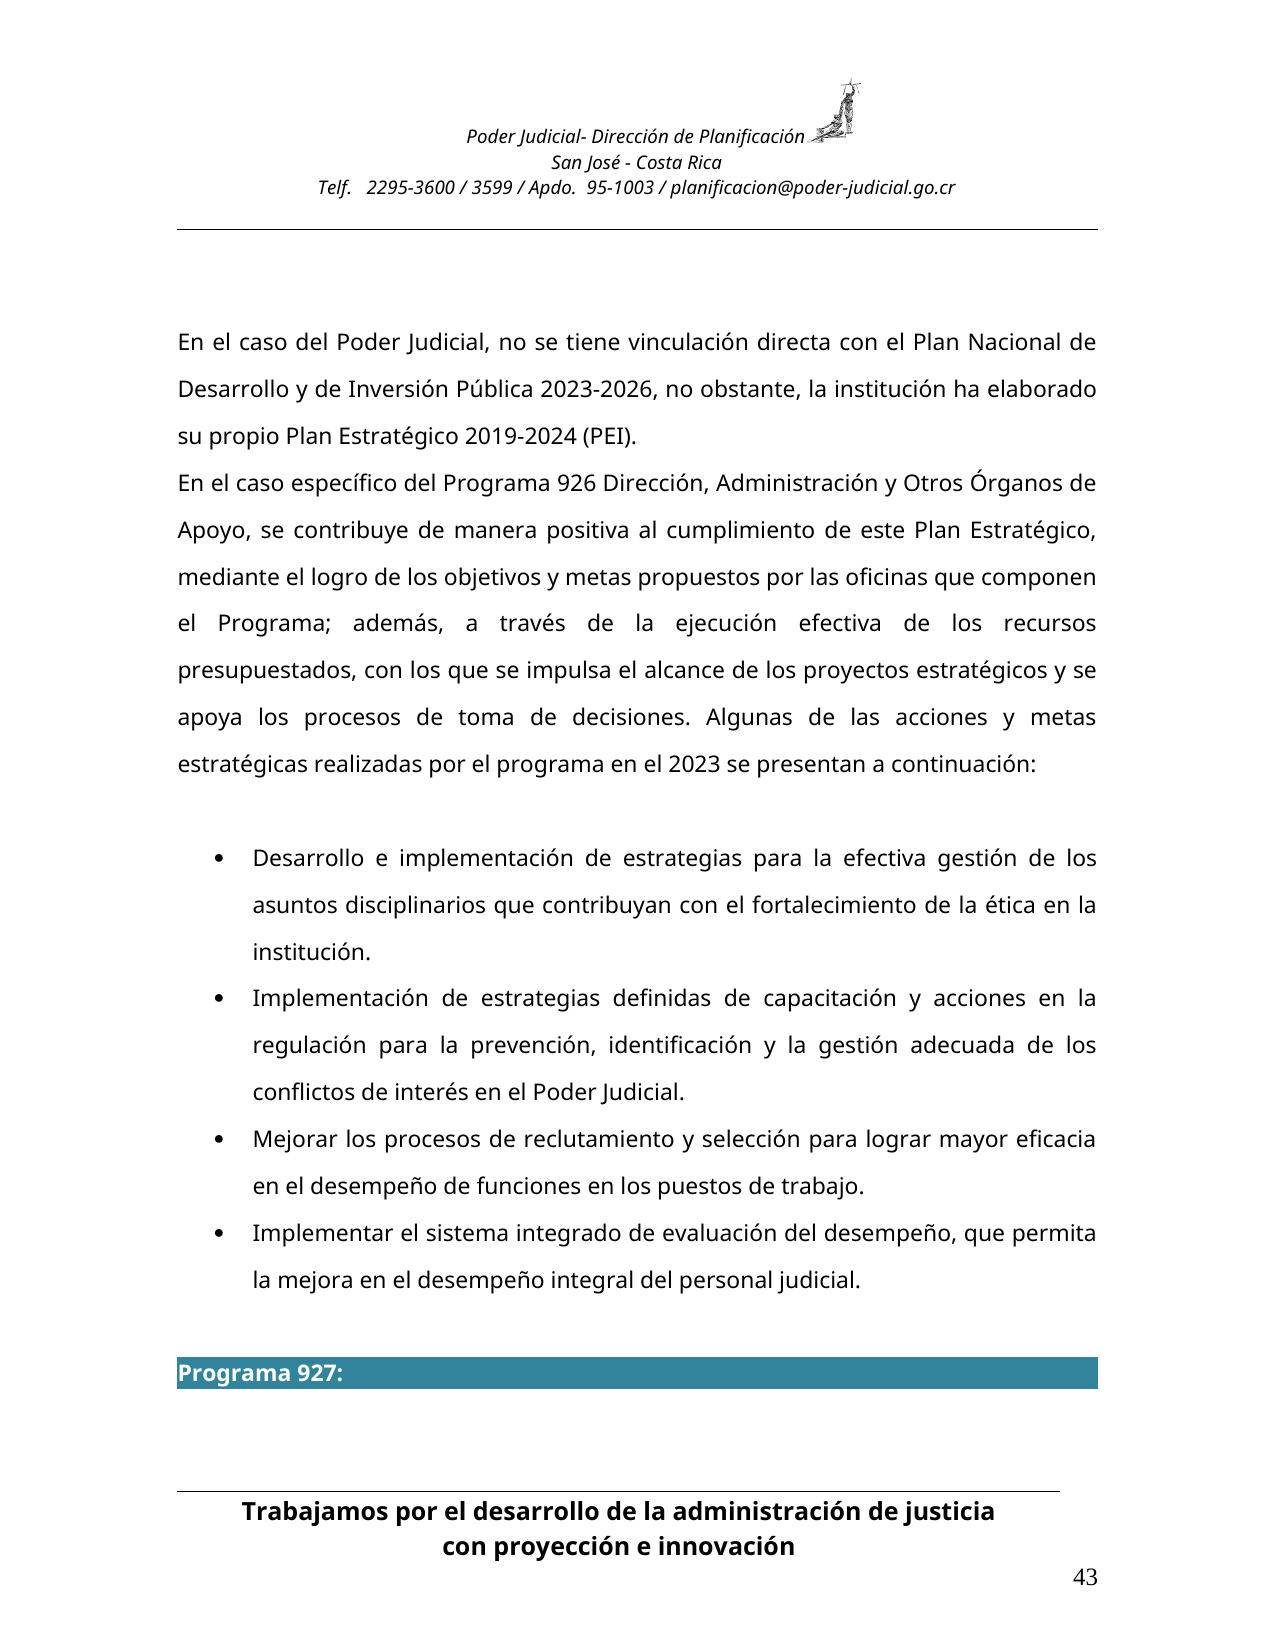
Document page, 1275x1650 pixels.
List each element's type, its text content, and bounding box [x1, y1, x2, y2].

text En el caso del Poder Judicial, no se tiene vinculación directa con el Plan Nacional de Desarrollo y de Inversión Pública 2023-2026, no obstante, la institución ha elaborado su propio Plan Estratégico 2019-2024 (PEI). [177, 326, 1098, 451]
text Programa 927: [177, 1357, 1098, 1389]
list Implementación de estrategias definidas de capacitación y acciones en la regulación para la prevención, identificación y la gestión adecuada de los conflictos de interés en el Poder Judicial. [215, 982, 1098, 1107]
list Desarrollo e implementación de estrategias para la efectiva gestión de los asuntos disciplinarios que contribuyan con el fortalecimiento de la ética en la institución. [215, 842, 1098, 967]
list Implementar el sistema integrado de evaluación del desempeño, que permita la mejora en el desempeño integral del personal judicial. [215, 1217, 1098, 1295]
list Mejorar los procesos de reclutamiento y selección para lograr mayor eficacia en el desempeño de funciones en los puestos de trabajo. [215, 1123, 1098, 1201]
text En el caso específico del Programa 926 Dirección, Administración y Otros Órganos de Apoyo, se contribuye de manera positiva al cumplimiento de este Plan Estratégico, mediante el logro de los objetivos y metas propuestos por las oficinas que componen el Programa; además, a través de la ejecución efectiva de los recursos presupuestados, con los que se impulsa el alcance de los proyectos estratégicos y se apoya los procesos de toma de decisiones. Algunas de las acciones y metas estratégicas realizadas por el programa en el 2023 se presentan a continuación: [177, 467, 1098, 779]
picture [805, 76, 863, 144]
